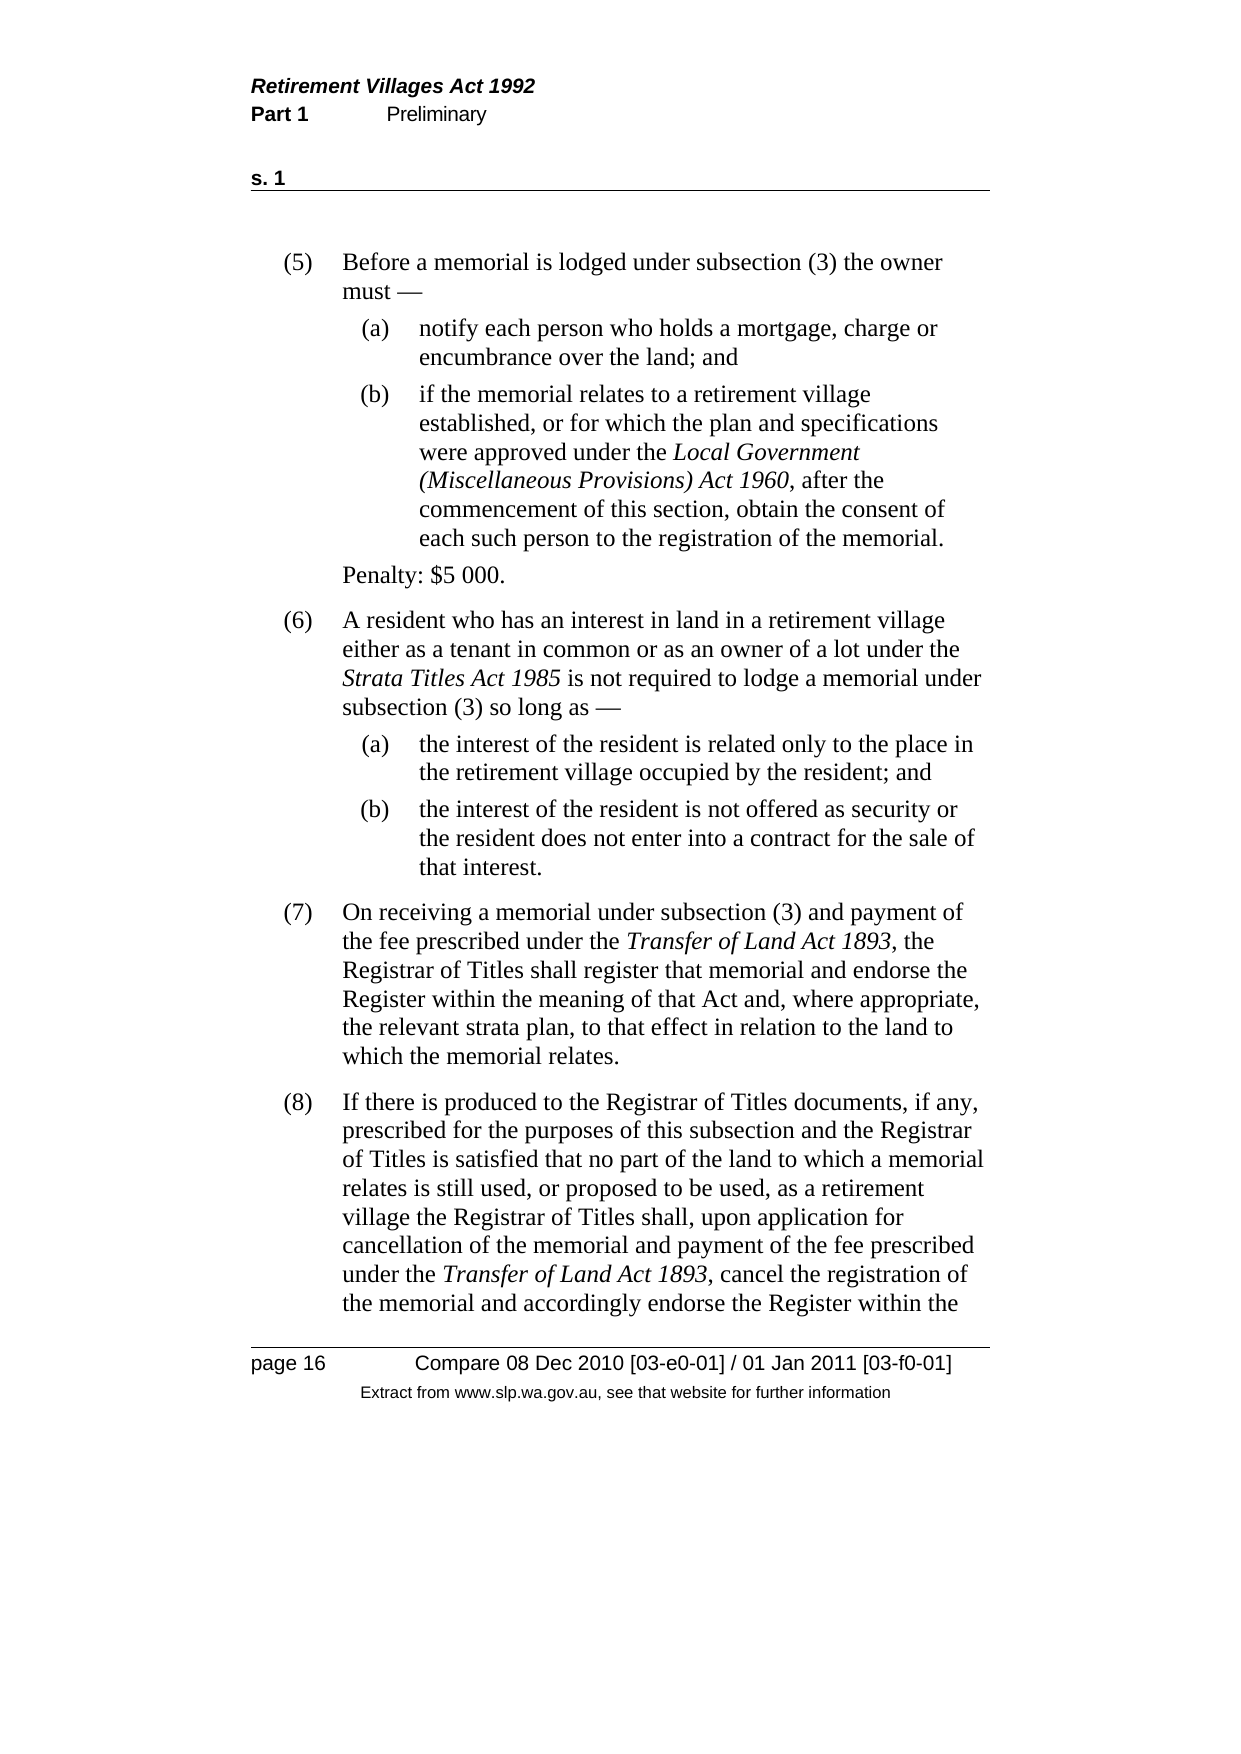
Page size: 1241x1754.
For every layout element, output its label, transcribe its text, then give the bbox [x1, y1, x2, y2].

text (b) if the memorial relates to a retirement village established, or for which the plan and specifications were approved under the Local Government (Miscellaneous Provisions) Act 1960, after the commencement of this section, obtain the consent of each such person to the registration of the memorial. [251, 379, 990, 552]
text (a) the interest of the resident is related only to the place in the retirement village occupied by the resident; and [251, 729, 990, 786]
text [251, 1087, 990, 1317]
text (6) A resident who has an interest in land in a retirement village either as a tenant in common or as an owner of a lot under the Strata Titles Act 1985 is not required to lodge a memorial under subsection (3) so long as — [251, 605, 990, 720]
text (7) On receiving a memorial under subsection (3) and payment of the fee prescribed under the Transfer of Land Act 1893, the Registrar of Titles shall register that memorial and endorse the Register within the meaning of that Act and, where appropriate, the relevant strata plan, to that effect in relation to the land to which the memorial relates. [251, 897, 990, 1070]
text (5) Before a memorial is lodged under subsection (3) the owner must — [251, 247, 990, 305]
text (a) notify each person who holds a mortgage, charge or encumbrance over the land; and [251, 313, 990, 371]
text Penalty: $5 000. [251, 560, 990, 589]
text (b) the interest of the resident is not offered as security or the resident does not enter into a contract for the sale of that interest. [251, 794, 990, 881]
